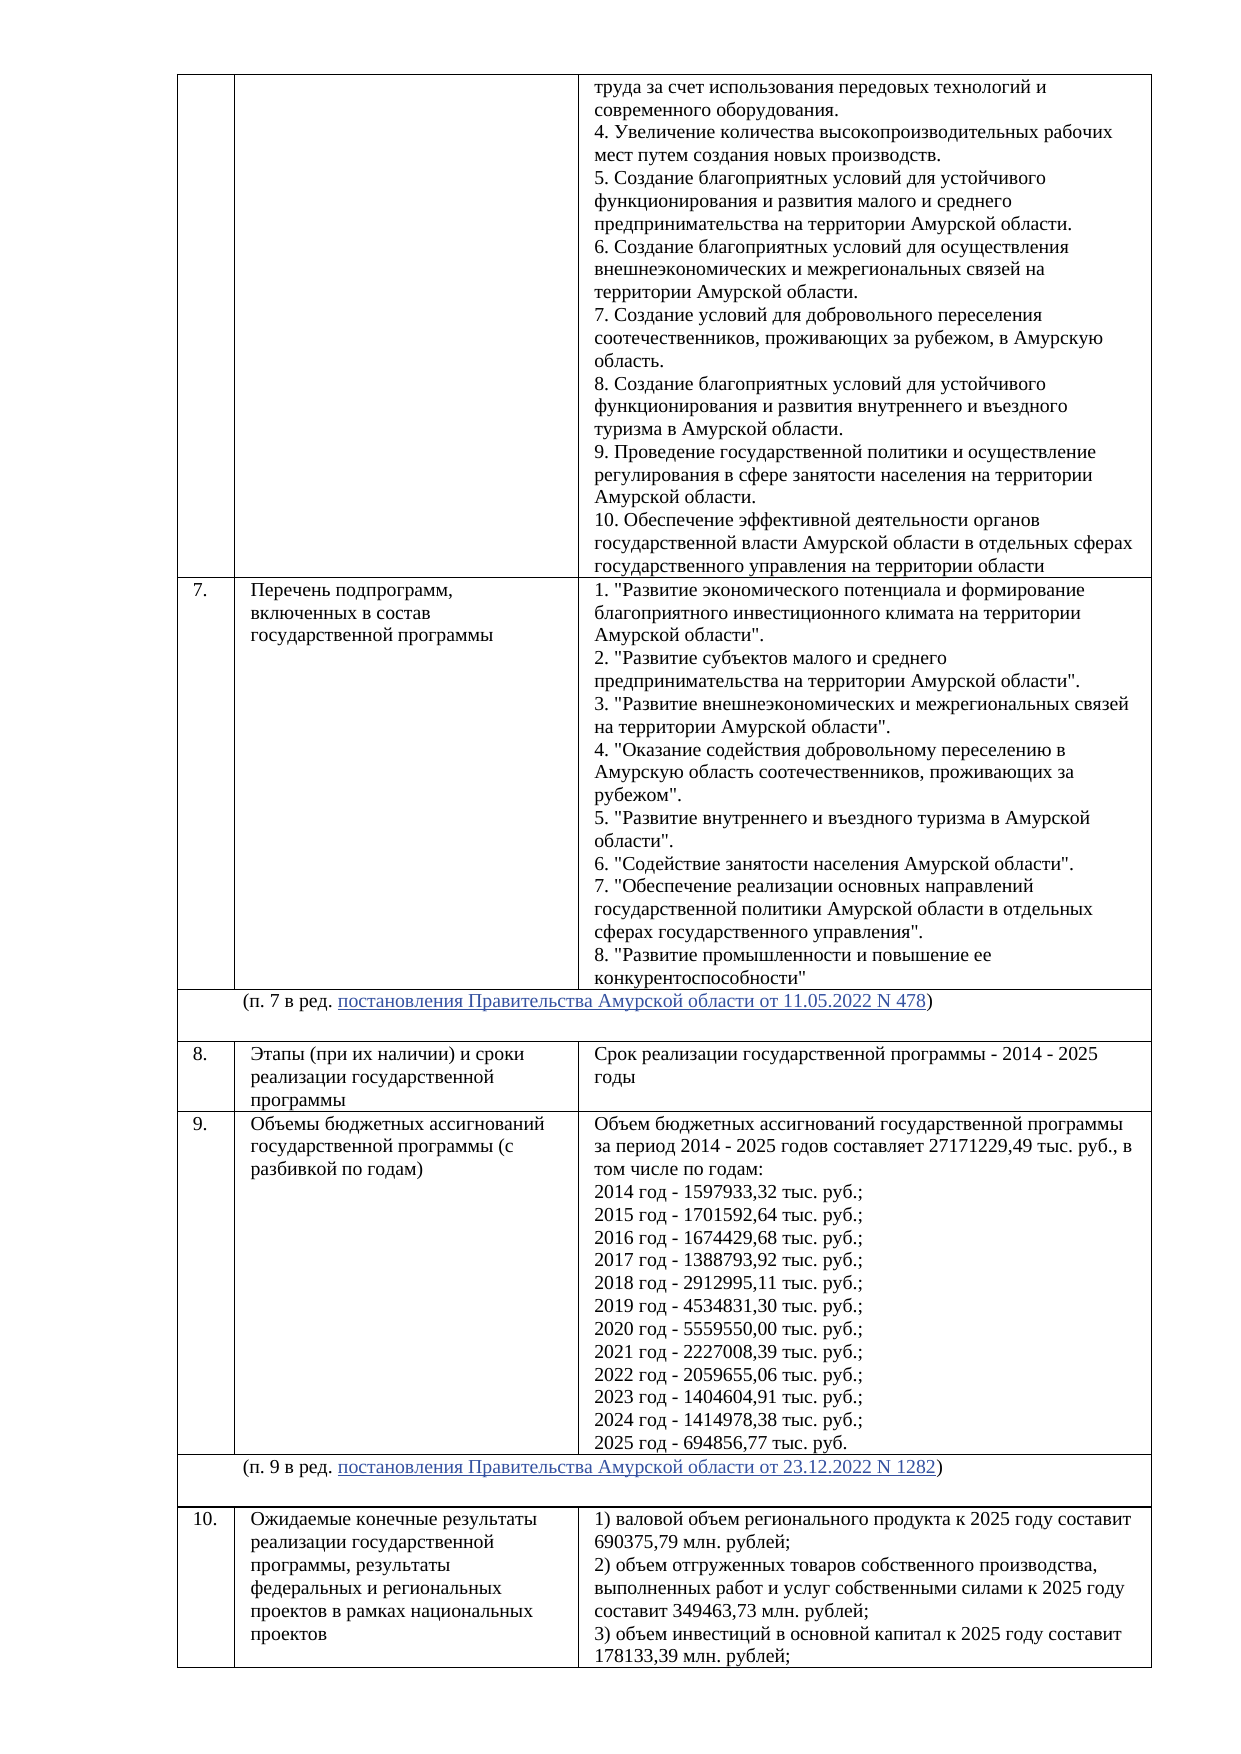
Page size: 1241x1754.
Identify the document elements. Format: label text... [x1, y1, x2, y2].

table_cell Срок реализации государственной программы - 2014 - 2025 годы [579, 1042, 1151, 1111]
table_cell 6. [178, 75, 234, 577]
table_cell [235, 75, 578, 577]
table_cell (п. 7 в ред. постановления Правительства Амурской области от 11.05.2022 N 478) [178, 990, 1151, 1041]
table_cell 8. [178, 1042, 234, 1111]
table_cell 10. [178, 1508, 234, 1667]
table_cell (п. 9 в ред. постановления Правительства Амурской области от 23.12.2022 N 1282) [178, 1455, 1151, 1506]
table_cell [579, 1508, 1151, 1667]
table_cell Объемы бюджетных ассигнований государственной программы (с разбивкой по годам) [235, 1112, 578, 1454]
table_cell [579, 75, 1151, 577]
table_cell Объем бюджетных ассигнований государственной программы за период 2014 - 2025 годов составляет 27171229,49 тыс. руб., в том числе по годам: 2014 год - 1597933,32 тыс. руб.; 2015 год - 1701592,64 тыс. руб.; 2016 год - 1674429,68 тыс. руб.; 2017 год - 1388793,92 тыс. руб.; 2018 год - 2912995,11 тыс. руб.; 2019 год - 4534831,30 тыс. руб.; 2020 год - 5559550,00 тыс. руб.; 2021 год - 2227008,39 тыс. руб.; 2022 год - 2059655,06 тыс. руб.; 2023 год - 1404604,91 тыс. руб.; 2024 год - 1414978,38 тыс. руб.; 2025 год - 694856,77 тыс. руб. [579, 1112, 1151, 1454]
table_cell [235, 1508, 578, 1667]
table_cell 7. [178, 578, 234, 988]
table_cell 9. [178, 1112, 234, 1454]
table_cell Перечень подпрограмм, включенных в состав государственной программы [235, 578, 578, 988]
table_cell 1. "Развитие экономического потенциала и формирование благоприятного инвестиционного климата на территории Амурской области". 2. "Развитие субъектов малого и среднего предпринимательства на территории Амурской области". 3. "Развитие внешнеэкономических и межрегиональных связей на территории Амурской области". 4. "Оказание содействия добровольному переселению в Амурскую область соотечественников, проживающих за рубежом". 5. "Развитие внутреннего и въездного туризма в Амурской области". 6. "Содействие занятости населения Амурской области". 7. "Обеспечение реализации основных направлений государственной политики Амурской области в отдельных сферах государственного управления". 8. "Развитие промышленности и повышение ее конкурентоспособности" [579, 578, 1151, 988]
table_cell Этапы (при их наличии) и сроки реализации государственной программы [235, 1042, 578, 1111]
